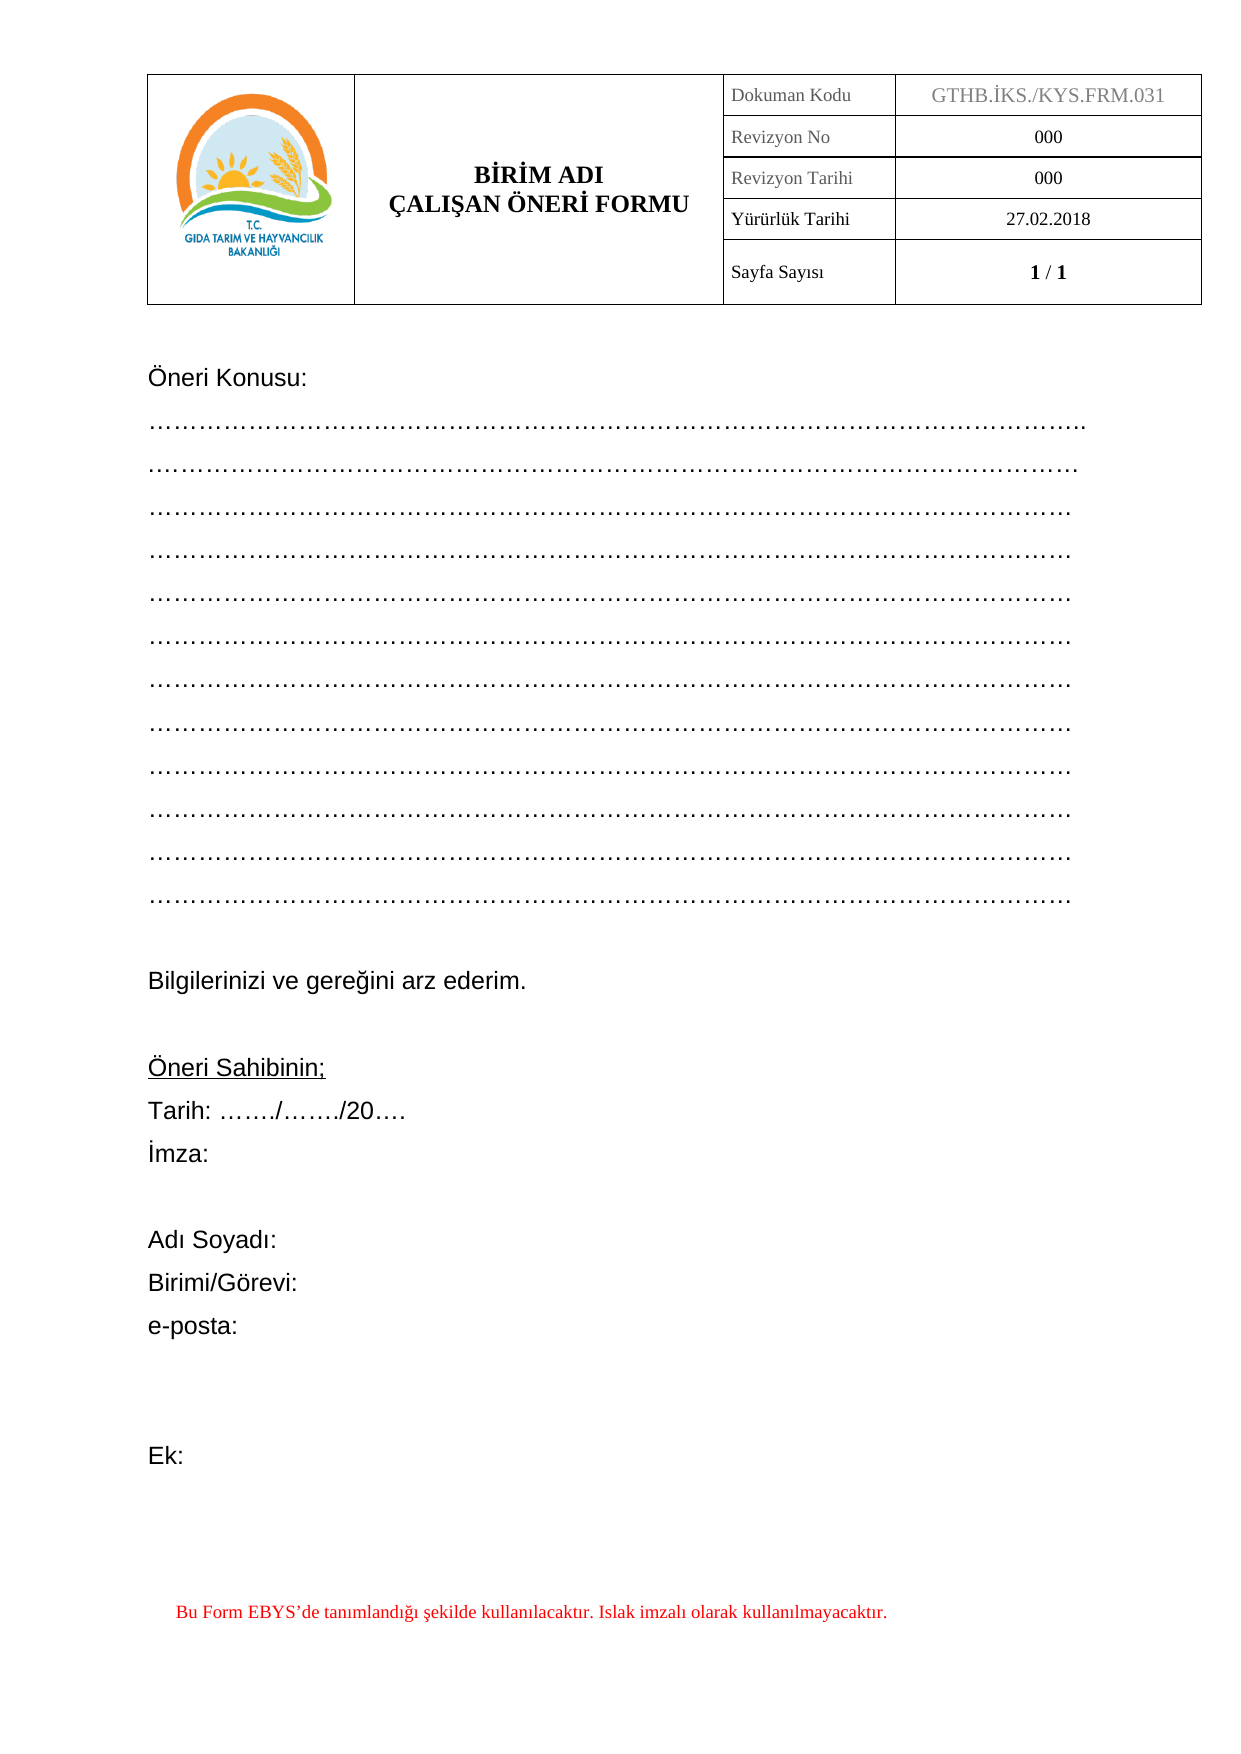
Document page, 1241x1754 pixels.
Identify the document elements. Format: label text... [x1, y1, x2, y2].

text …………………………………………………………………………………………………...………………………………………………………………………………………………… [148, 406, 1093, 477]
text ………………………………………………………………………………………………… [148, 751, 1093, 779]
picture [166, 74, 342, 276]
text Tarih: ……./……./20…. [148, 1096, 1093, 1124]
text ………………………………………………………………………………………………… [148, 880, 1093, 909]
text ………………………………………………………………………………………………… [148, 535, 1093, 564]
text ………………………………………………………………………………………………… [148, 707, 1093, 736]
text ………………………………………………………………………………………………… [148, 794, 1093, 822]
text ………………………………………………………………………………………………… [148, 578, 1093, 607]
text Öneri Konusu: [148, 362, 1093, 391]
text İmza: [148, 1139, 1093, 1167]
text ………………………………………………………………………………………………… [148, 492, 1093, 521]
text Adı Soyadı: [148, 1225, 1093, 1254]
text Ek: [148, 1441, 1093, 1469]
text ………………………………………………………………………………………………… [148, 837, 1093, 866]
text ………………………………………………………………………………………………… [148, 664, 1093, 693]
text e-posta: [148, 1311, 1093, 1340]
text Bilgilerinizi ve gereğini arz ederim. [148, 966, 1093, 995]
text ………………………………………………………………………………………………… [148, 621, 1093, 650]
text Birimi/Görevi: [148, 1268, 1093, 1297]
text Öneri Sahibinin; [148, 1052, 1093, 1081]
